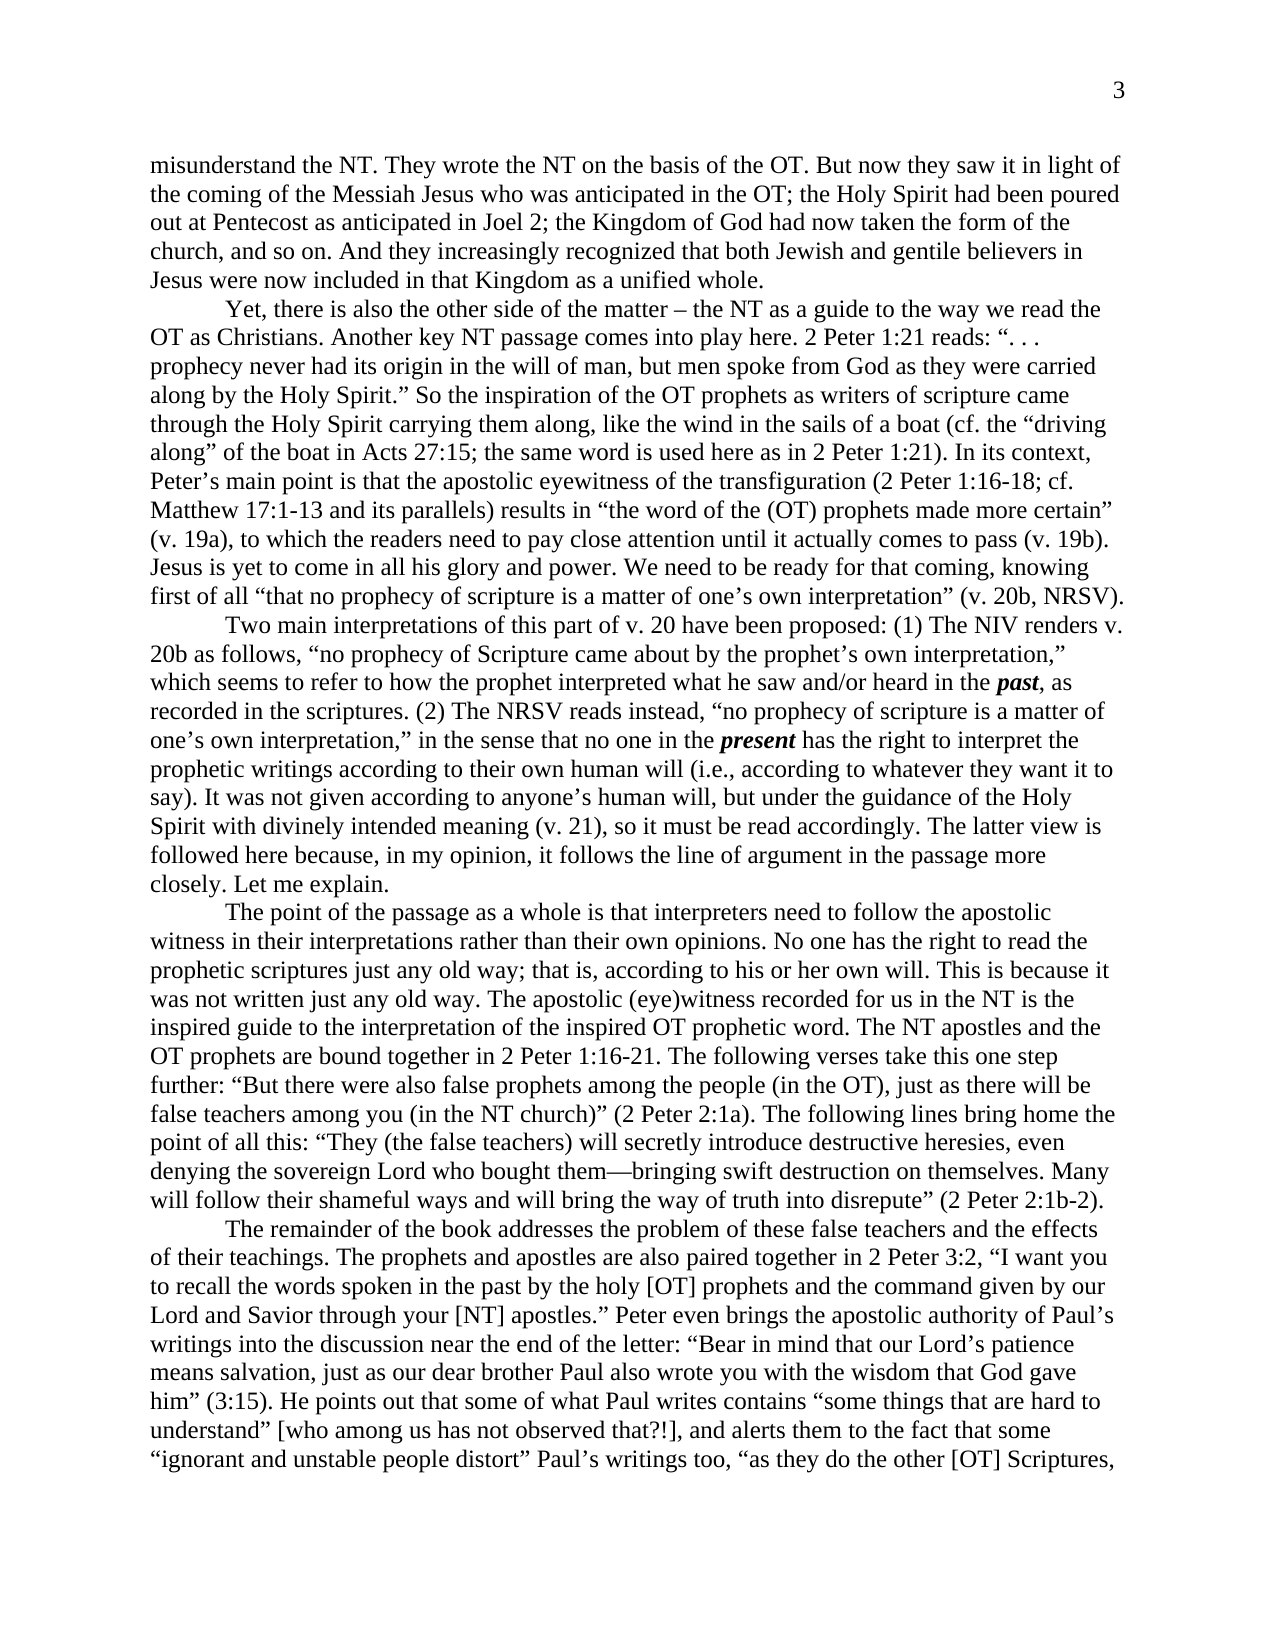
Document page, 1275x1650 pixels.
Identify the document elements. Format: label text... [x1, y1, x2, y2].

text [150, 150, 1125, 294]
text Two main interpretations of this part of v. 20 have been proposed: (1) The NIV renders v. 20b as follows, “no prophecy of Scripture came about by the prophet’s own interpretation,” which seems to refer to how the prophet interpreted what he saw and/or heard in the past, as recorded in the scriptures. (2) The NRSV reads instead, “no prophecy of scripture is a matter of one’s own interpretation,” in the sense that no one in the present has the right to interpret the prophetic writings according to their own human will (i.e., according to whatever they want it to say). It was not given according to anyone’s human will, but under the guidance of the Holy Spirit with divinely intended meaning (v. 21), so it must be read accordingly. The latter view is followed here because, in my opinion, it follows the line of argument in the passage more closely. Let me explain. [150, 610, 1125, 897]
text Yet, there is also the other side of the matter – the NT as a guide to the way we read the OT as Christians. Another key NT passage comes into play here. 2 Peter 1:21 reads: “. . . prophecy never had its origin in the will of man, but men spoke from God as they were carried along by the Holy Spirit.” So the inspiration of the OT prophets as writers of scripture came through the Holy Spirit carrying them along, like the wind in the sails of a boat (cf. the “driving along” of the boat in Acts 27:15; the same word is used here as in 2 Peter 1:21). In its context, Peter’s main point is that the apostolic eyewitness of the transfiguration (2 Peter 1:16-18; cf. Matthew 17:1-13 and its parallels) results in “the word of the (OT) prophets made more certain” (v. 19a), to which the readers need to pay close attention until it actually comes to pass (v. 19b). Jesus is yet to come in all his glory and power. We need to be ready for that coming, knowing first of all “that no prophecy of scripture is a matter of one’s own interpretation” (v. 20b, NRSV). [150, 294, 1125, 610]
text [150, 1214, 1125, 1472]
text The point of the passage as a whole is that interpreters need to follow the apostolic witness in their interpretations rather than their own opinions. No one has the right to read the prophetic scriptures just any old way; that is, according to his or her own will. This is because it was not written just any old way. The apostolic (eye)witness recorded for us in the NT is the inspired guide to the interpretation of the inspired OT prophetic word. The NT apostles and the OT prophets are bound together in 2 Peter 1:16-21. The following verses take this one step further: “But there were also false prophets among the people (in the OT), just as there will be false teachers among you (in the NT church)” (2 Peter 2:1a). The following lines bring home the point of all this: “They (the false teachers) will secretly introduce destructive heresies, even denying the sovereign Lord who bought them—bringing swift destruction on themselves. Many will follow their shameful ways and will bring the way of truth into disrepute” (2 Peter 2:1b-2). [150, 897, 1125, 1214]
